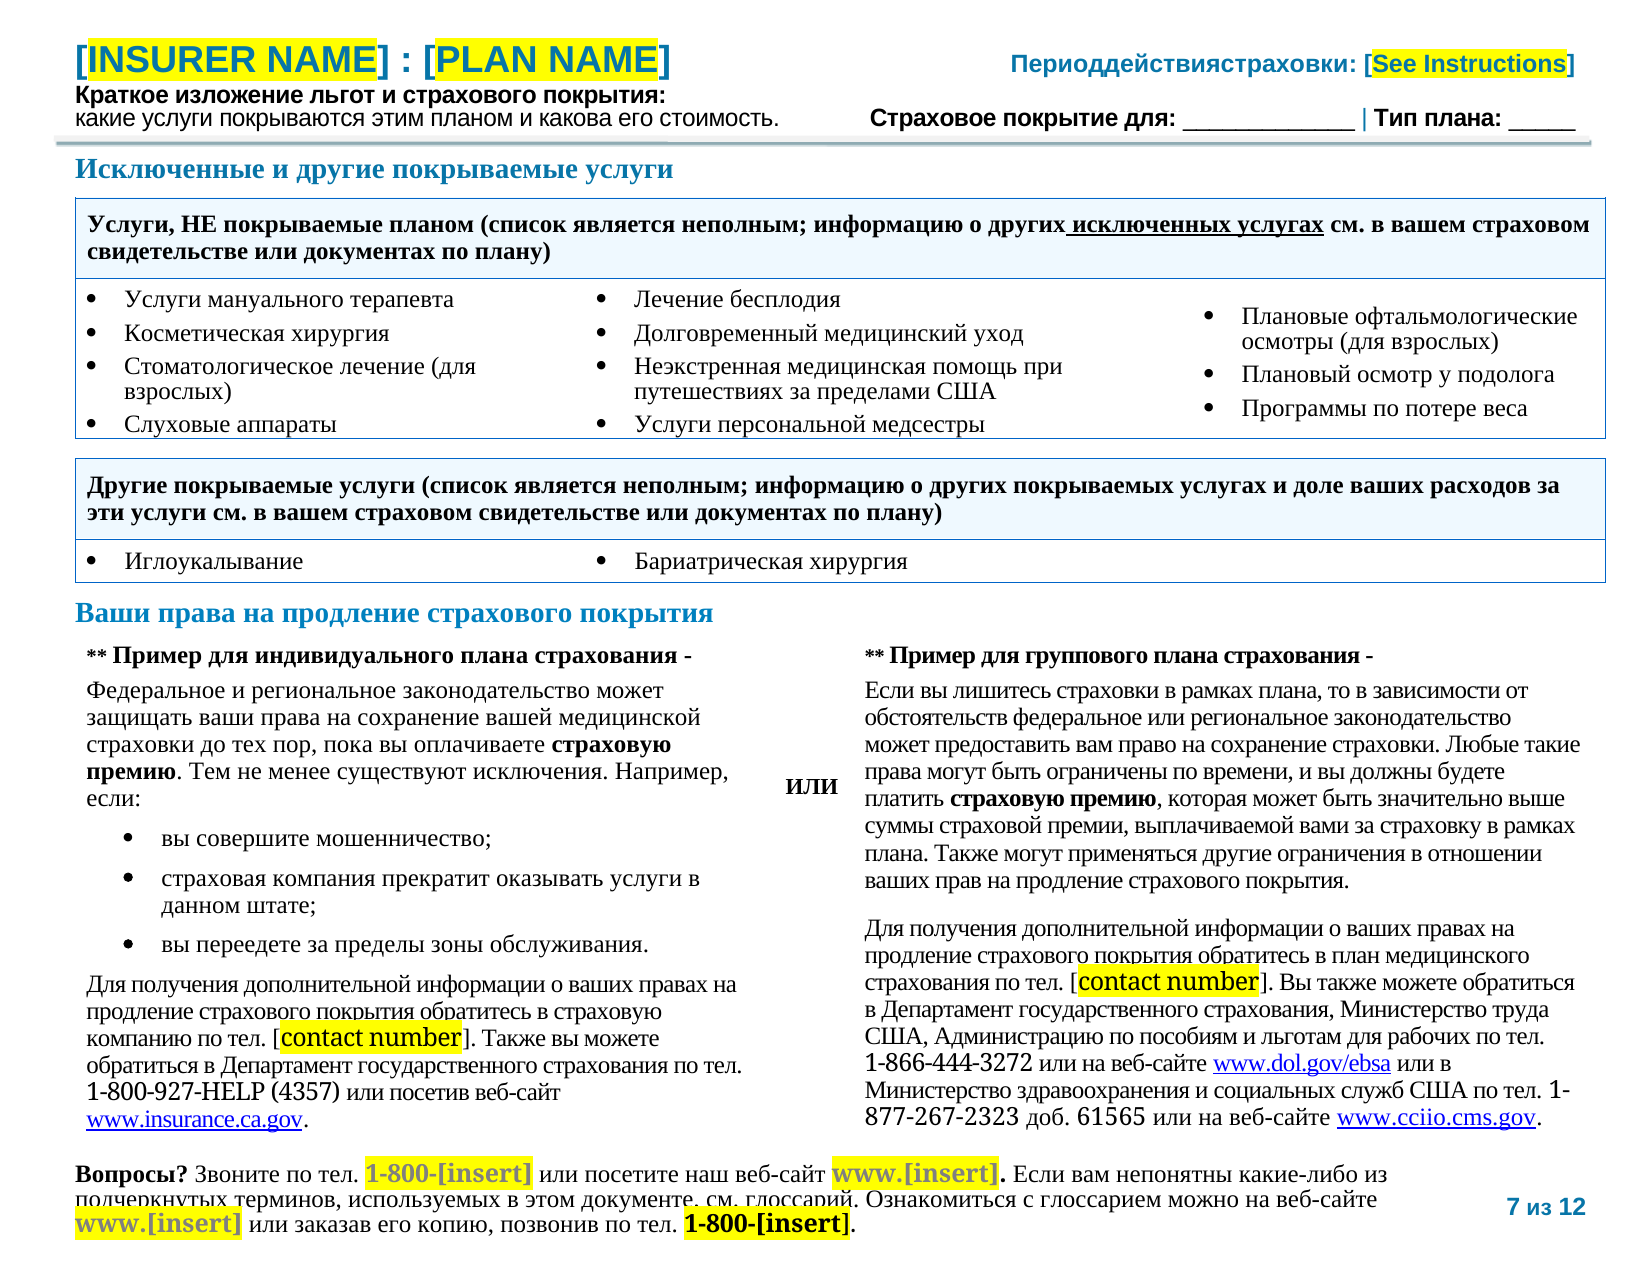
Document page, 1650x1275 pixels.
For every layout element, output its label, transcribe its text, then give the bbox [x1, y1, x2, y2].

table_cell Плановые офтальмологические осмотры (для взрослых) Плановый осмотр у подолога Программы по потере веса [1193, 279, 1605, 438]
table_cell Лечение бесплодия Долговременный медицинский уход Неэкстренная медицинская помощь при путешествиях за пределами США Услуги персональной медсестры [586, 279, 1193, 438]
table_cell Услуги мануального терапевта Косметическая хирургия Стоматологическое лечение (для взрослых) Слуховые аппараты [76, 279, 586, 438]
table_cell Бариатрическая хирургия [586, 540, 1096, 581]
table_cell Иглоукалывание [76, 540, 586, 581]
table_header ИЛИ [770, 629, 853, 1158]
table_header Услуги, НЕ покрываемые планом (список является неполным; информацию о других исключенных услугах см. в вашем страховом свидетельстве или документах по плану) [76, 199, 1605, 278]
table_header ** Пример для индивидуального плана страхования - Федеральное и региональное законодательство может защищать ваши права на сохранение вашей медицинской страховки до тех пор, пока вы оплачиваете страховую премию. Тем не менее существуют исключения. Например, если: вы совершите мошенничество; страховая компания прекратит оказывать услуги в данном штате; вы переедете за пределы зоны обслуживания. Для получения дополнительной информации о ваших правах на продление страхового покрытия обратитесь в страховую компанию по тел. [contact number]. Также вы можете обратиться в Департамент государственного страхования по тел. 1-800-927-HELP (4357) или посетив веб-сайт www.insurance.ca.gov. [75, 629, 770, 1158]
table_cell [1096, 540, 1605, 581]
table_header Другие покрываемые услуги (список является неполным; информацию о других покрываемых услугах и доле ваших расходов за эти услуги см. в вашем страховом свидетельстве или документах по плану) [76, 459, 1605, 538]
text Исключенные и другие покрываемые услуги [75, 151, 1575, 185]
table_header ** Пример для группового плана страхования - Если вы лишитесь страховки в рамках плана, то в зависимости от обстоятельств федеральное или региональное законодательство может предоставить вам право на сохранение страховки. Любые такие права могут быть ограничены по времени, и вы должны будете платить страховую премию, которая может быть значительно выше суммы страховой премии, выплачиваемой вами за страховку в рамках плана. Также могут применяться другие ограничения в отношении ваших прав на продление страхового покрытия. Для получения дополнительной информации о ваших правах на продление страхового покрытия обратитесь в план медицинского страхования по тел. [contact number]. Вы также можете обратиться в Департамент государственного страхования, Министерство труда США, Администрацию по пособиям и льготам для рабочих по тел. 1-866-444-3272 или на веб-сайте www.dol.gov/ebsa или в Министерство здравоохранения и социальных служб США по тел. 1-877-267-2323 доб. 61565 или на веб-сайте www.cciio.cms.gov. [853, 629, 1592, 1158]
text Ваши права на продление страхового покрытия [75, 595, 1575, 629]
